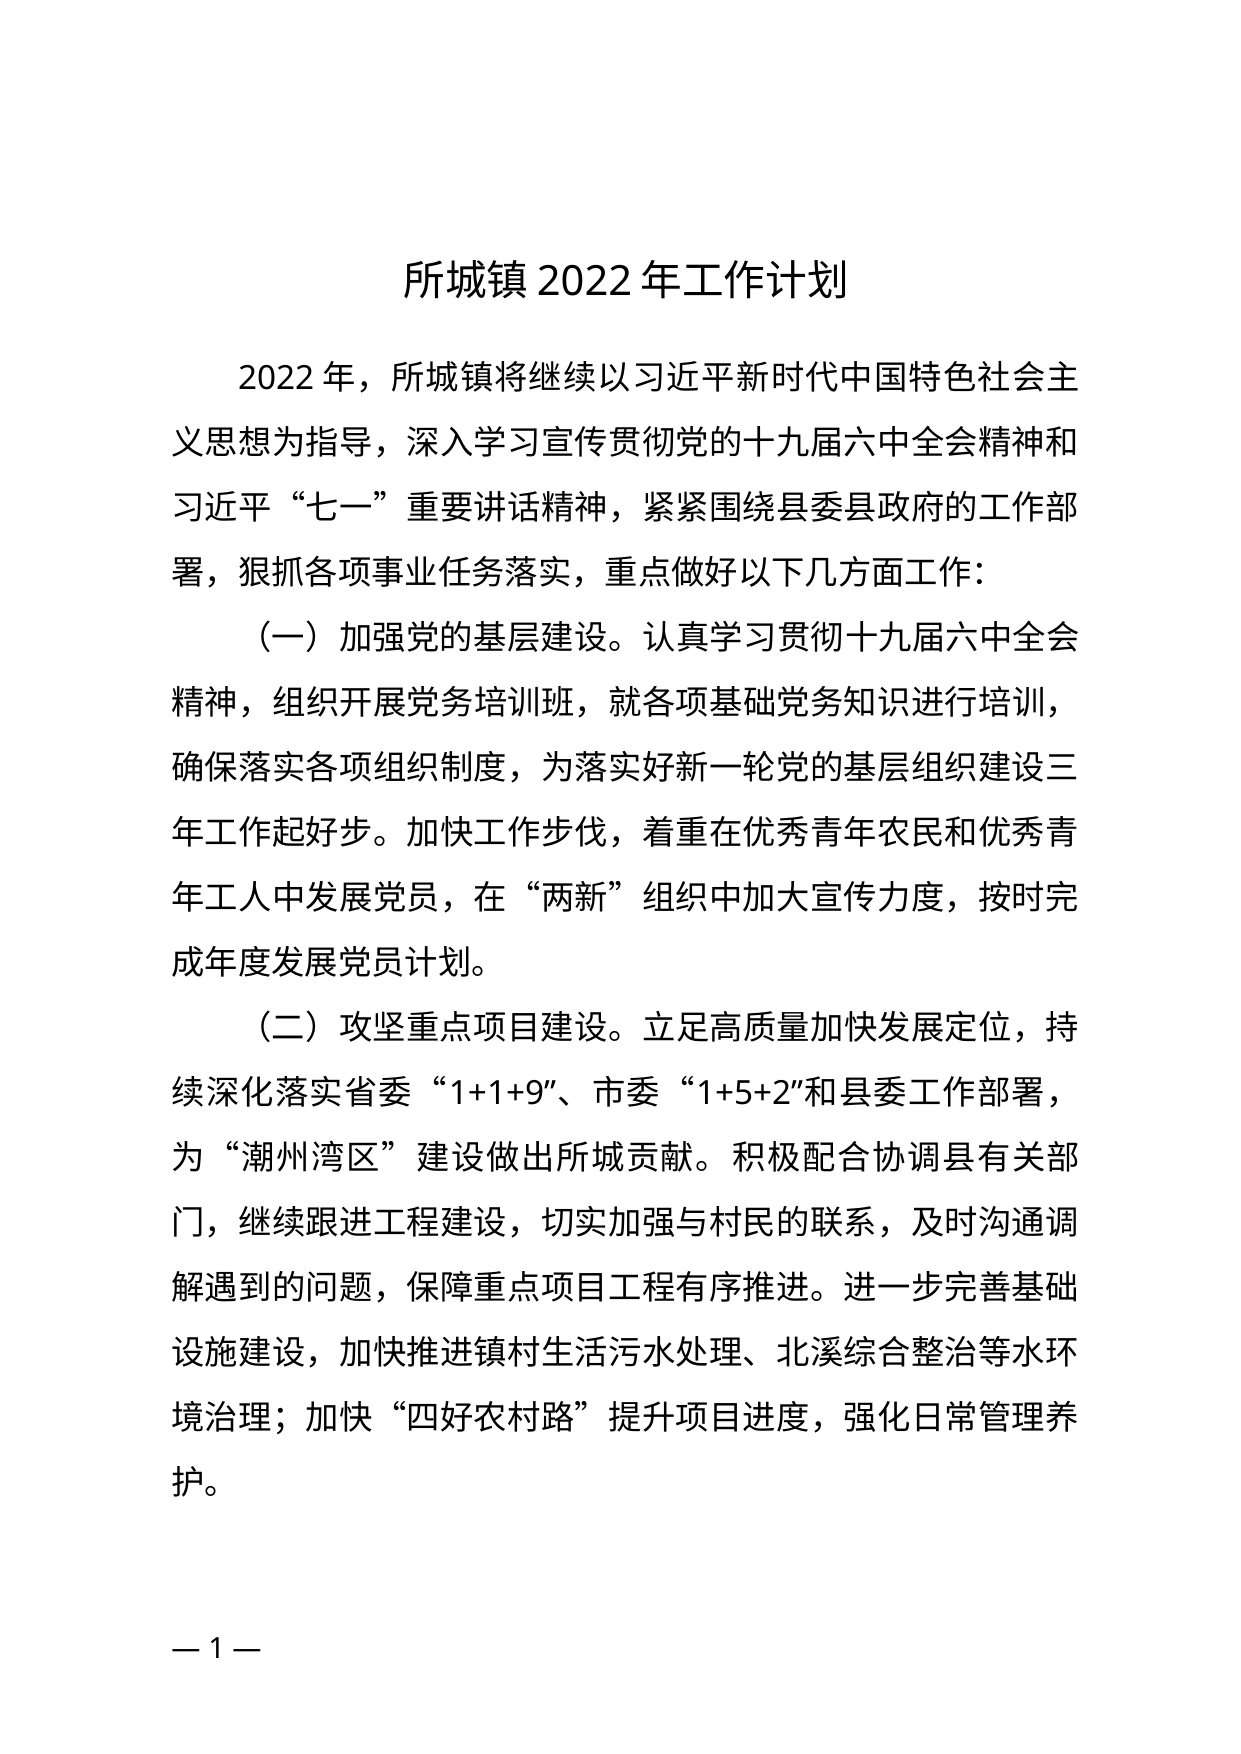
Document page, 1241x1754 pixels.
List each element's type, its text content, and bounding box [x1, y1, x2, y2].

text 所城镇2022年工作计划 [171, 245, 1081, 310]
text （一）加强党的基层建设。认真学习贯彻十九届六中全会精神，组织开展党务培训班，就各项基础党务知识进行培训，确保落实各项组织制度，为落实好新一轮党的基层组织建设三年工作起好步。加快工作步伐，着重在优秀青年农民和优秀青年工人中发展党员，在“两新”组织中加大宣传力度，按时完成年度发展党员计划。 [171, 602, 1081, 992]
text （二）攻坚重点项目建设。立足高质量加快发展定位，持续深化落实省委“1+1+9”、市委“1+5+2”和县委工作部署，为“潮州湾区”建设做出所城贡献。积极配合协调县有关部门，继续跟进工程建设，切实加强与村民的联系，及时沟通调解遇到的问题，保障重点项目工程有序推进。进一步完善基础设施建设，加快推进镇村生活污水处理、北溪综合整治等水环境治理；加快“四好农村路”提升项目进度，强化日常管理养护。 [171, 992, 1081, 1512]
text 2022年，所城镇将继续以习近平新时代中国特色社会主义思想为指导，深入学习宣传贯彻党的十九届六中全会精神和习近平“七一”重要讲话精神，紧紧围绕县委县政府的工作部署，狠抓各项事业任务落实，重点做好以下几方面工作： [171, 342, 1081, 602]
